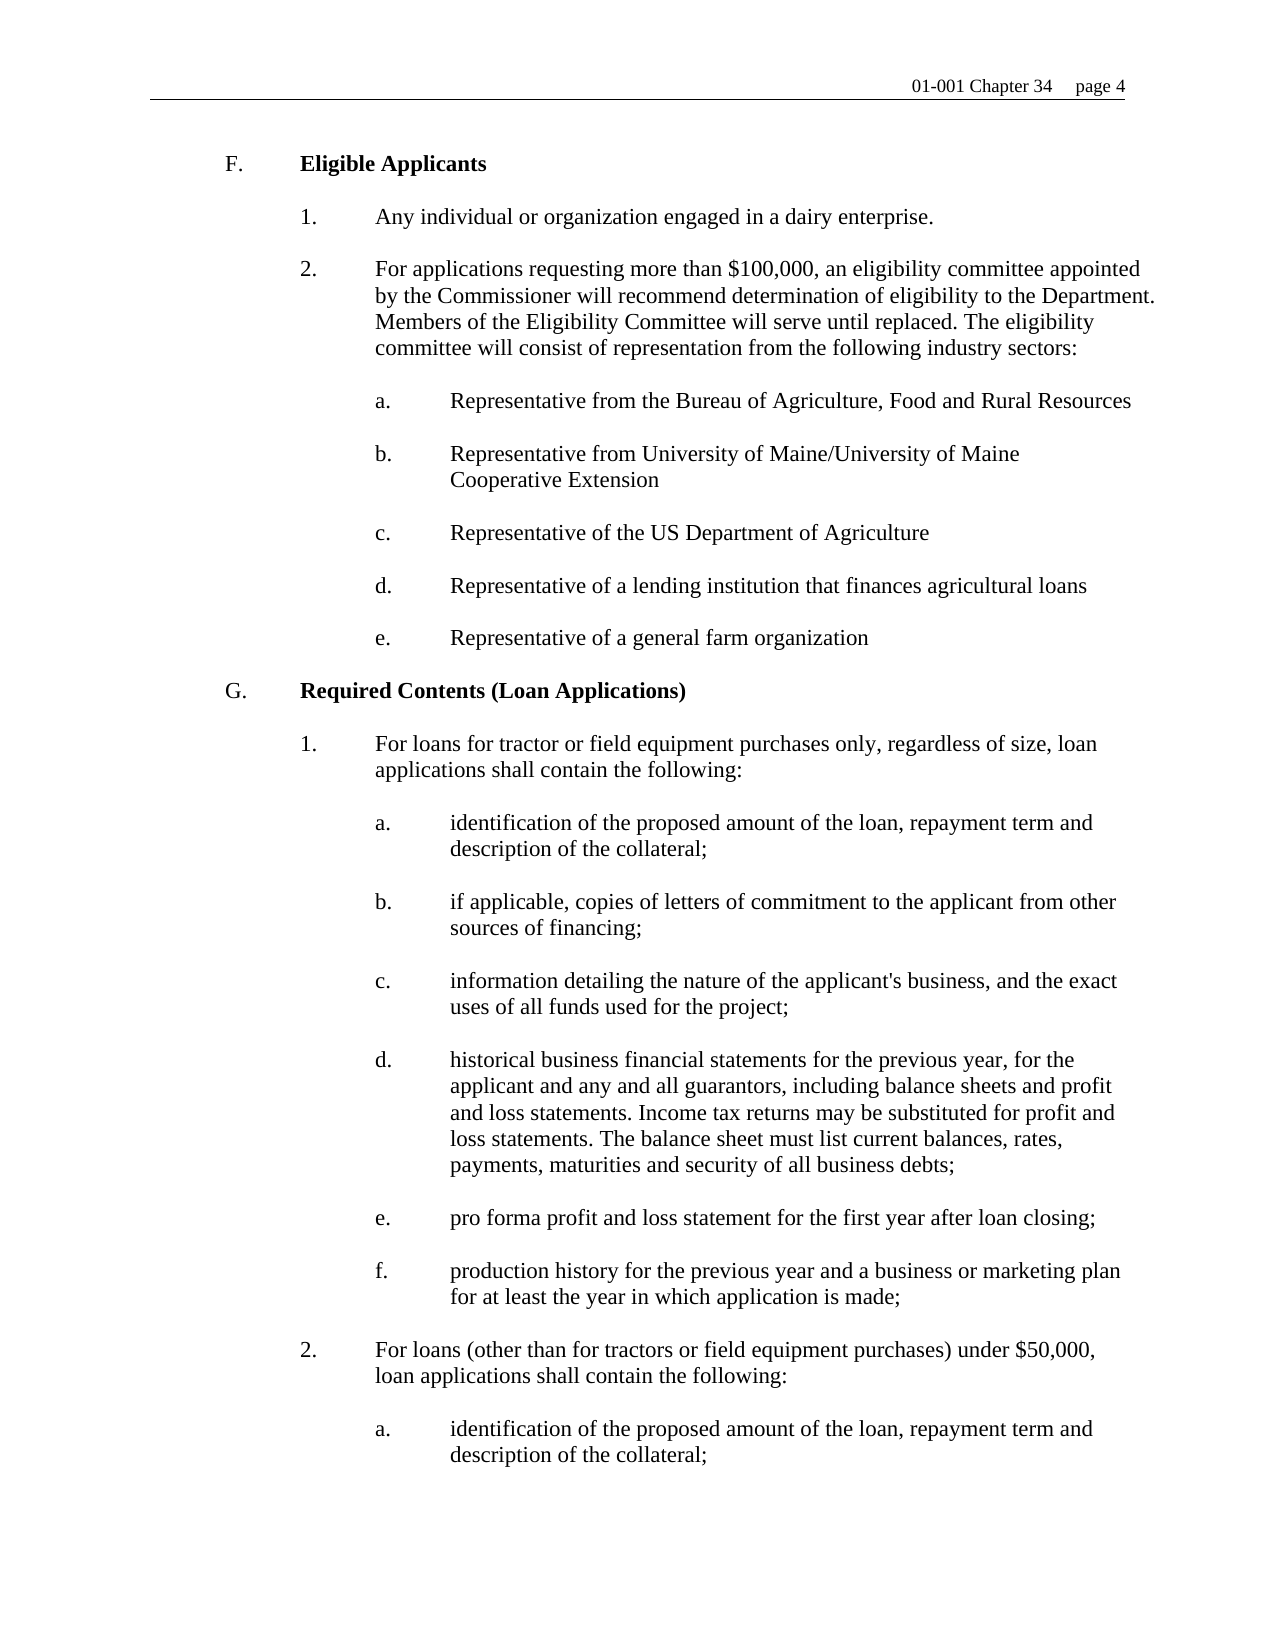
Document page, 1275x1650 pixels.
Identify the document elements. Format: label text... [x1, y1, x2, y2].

text a. identification of the proposed amount of the loan, repayment term and description of the collateral; [375, 809, 1125, 862]
text b. if applicable, copies of letters of commitment to the applicant from other sources of financing; [375, 888, 1125, 941]
text 1. For loans for tractor or field equipment purchases only, regardless of size, loan applications shall contain the following: [300, 730, 1125, 782]
text F. Eligible Applicants [225, 150, 1125, 176]
text 2. For loans (other than for tractors or field equipment purchases) under $50,000, loan applications shall contain the following: [300, 1336, 1125, 1389]
text c. information detailing the nature of the applicant's business, and the exact uses of all funds used for the project; [375, 967, 1125, 1020]
text d. Representative of a lending institution that finances agricultural loans [375, 572, 1125, 598]
text G. Required Contents (Loan Applications) [225, 677, 1125, 703]
text a. Representative from the Bureau of Agriculture, Food and Rural Resources [375, 387, 1134, 413]
text f. production history for the previous year and a business or marketing plan for at least the year in which application is made; [375, 1257, 1125, 1309]
text c. Representative of the US Department of Agriculture [375, 519, 1125, 545]
text 2. For applications requesting more than $100,000, an eligibility committee appointed by the Commissioner will recommend determination of eligibility to the Department. Members of the Eligibility Committee will serve until replaced. The eligibility committee will consist of representation from the following industry sectors: [300, 255, 1162, 361]
text e. pro forma profit and loss statement for the first year after loan closing; [375, 1204, 1125, 1231]
text e. Representative of a general farm organization [375, 624, 1125, 651]
text 1. Any individual or organization engaged in a dairy enterprise. [300, 203, 1125, 229]
text a. identification of the proposed amount of the loan, repayment term and description of the collateral; [375, 1415, 1125, 1468]
text b. Representative from University of Maine/University of Maine Cooperative Extension [375, 440, 1125, 493]
